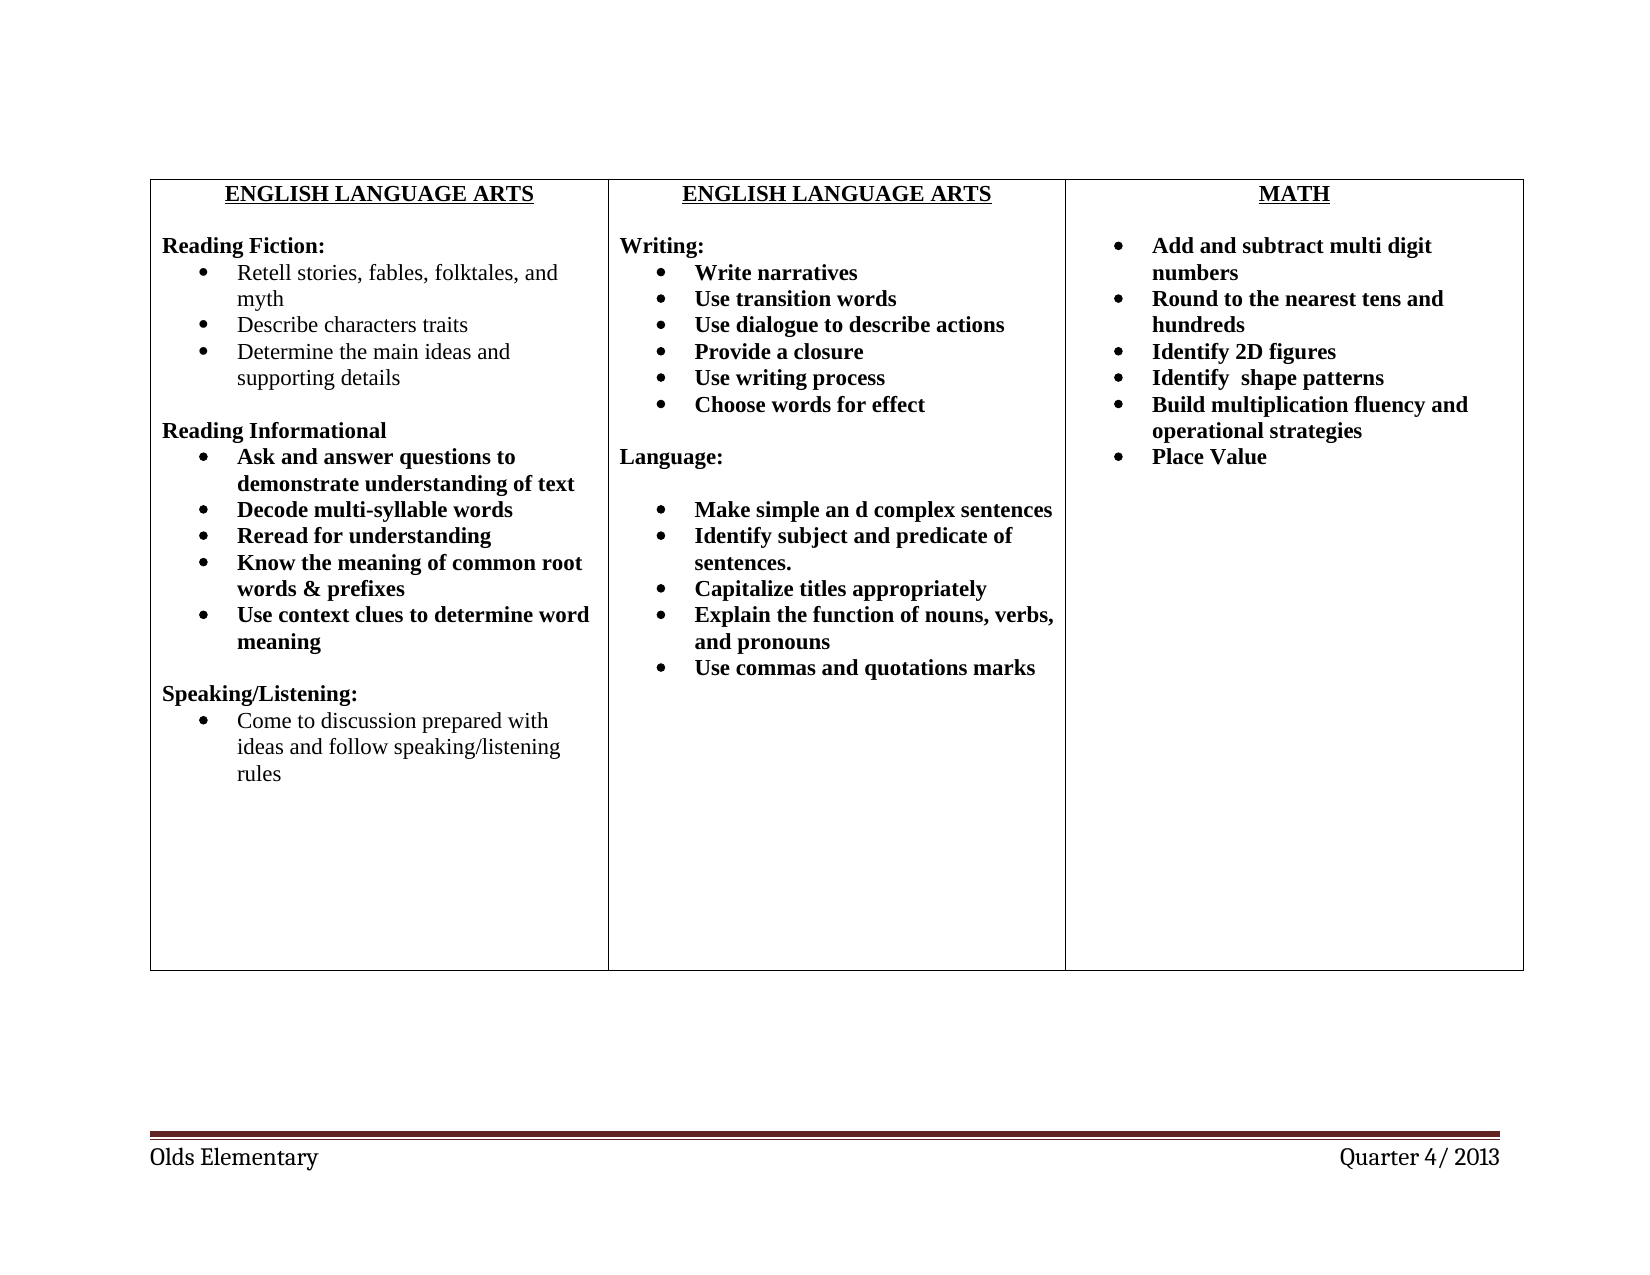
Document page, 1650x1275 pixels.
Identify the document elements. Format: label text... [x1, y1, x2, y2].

table_header ENGLISH LANGUAGE ARTS Reading Fiction: Retell stories, fables, folktales, and myth Describe characters traits Determine the main ideas and supporting details Reading Informational Ask and answer questions to demonstrate understanding of text Decode multi-syllable words Reread for understanding Know the meaning of common root words & prefixes Use context clues to determine word meaning Speaking/Listening: Come to discussion prepared with ideas and follow speaking/listening rules [151, 180, 608, 970]
table_header MATH Add and subtract multi digit numbers Round to the nearest tens and hundreds Identify 2D figures Identify shape patterns Build multiplication fluency and operational strategies Place Value [1066, 180, 1523, 970]
table_header ENGLISH LANGUAGE ARTS Writing: Write narratives Use transition words Use dialogue to describe actions Provide a closure Use writing process Choose words for effect Language: Make simple an d complex sentences Identify subject and predicate of sentences. Capitalize titles appropriately Explain the function of nouns, verbs, and pronouns Use commas and quotations marks [609, 180, 1065, 970]
